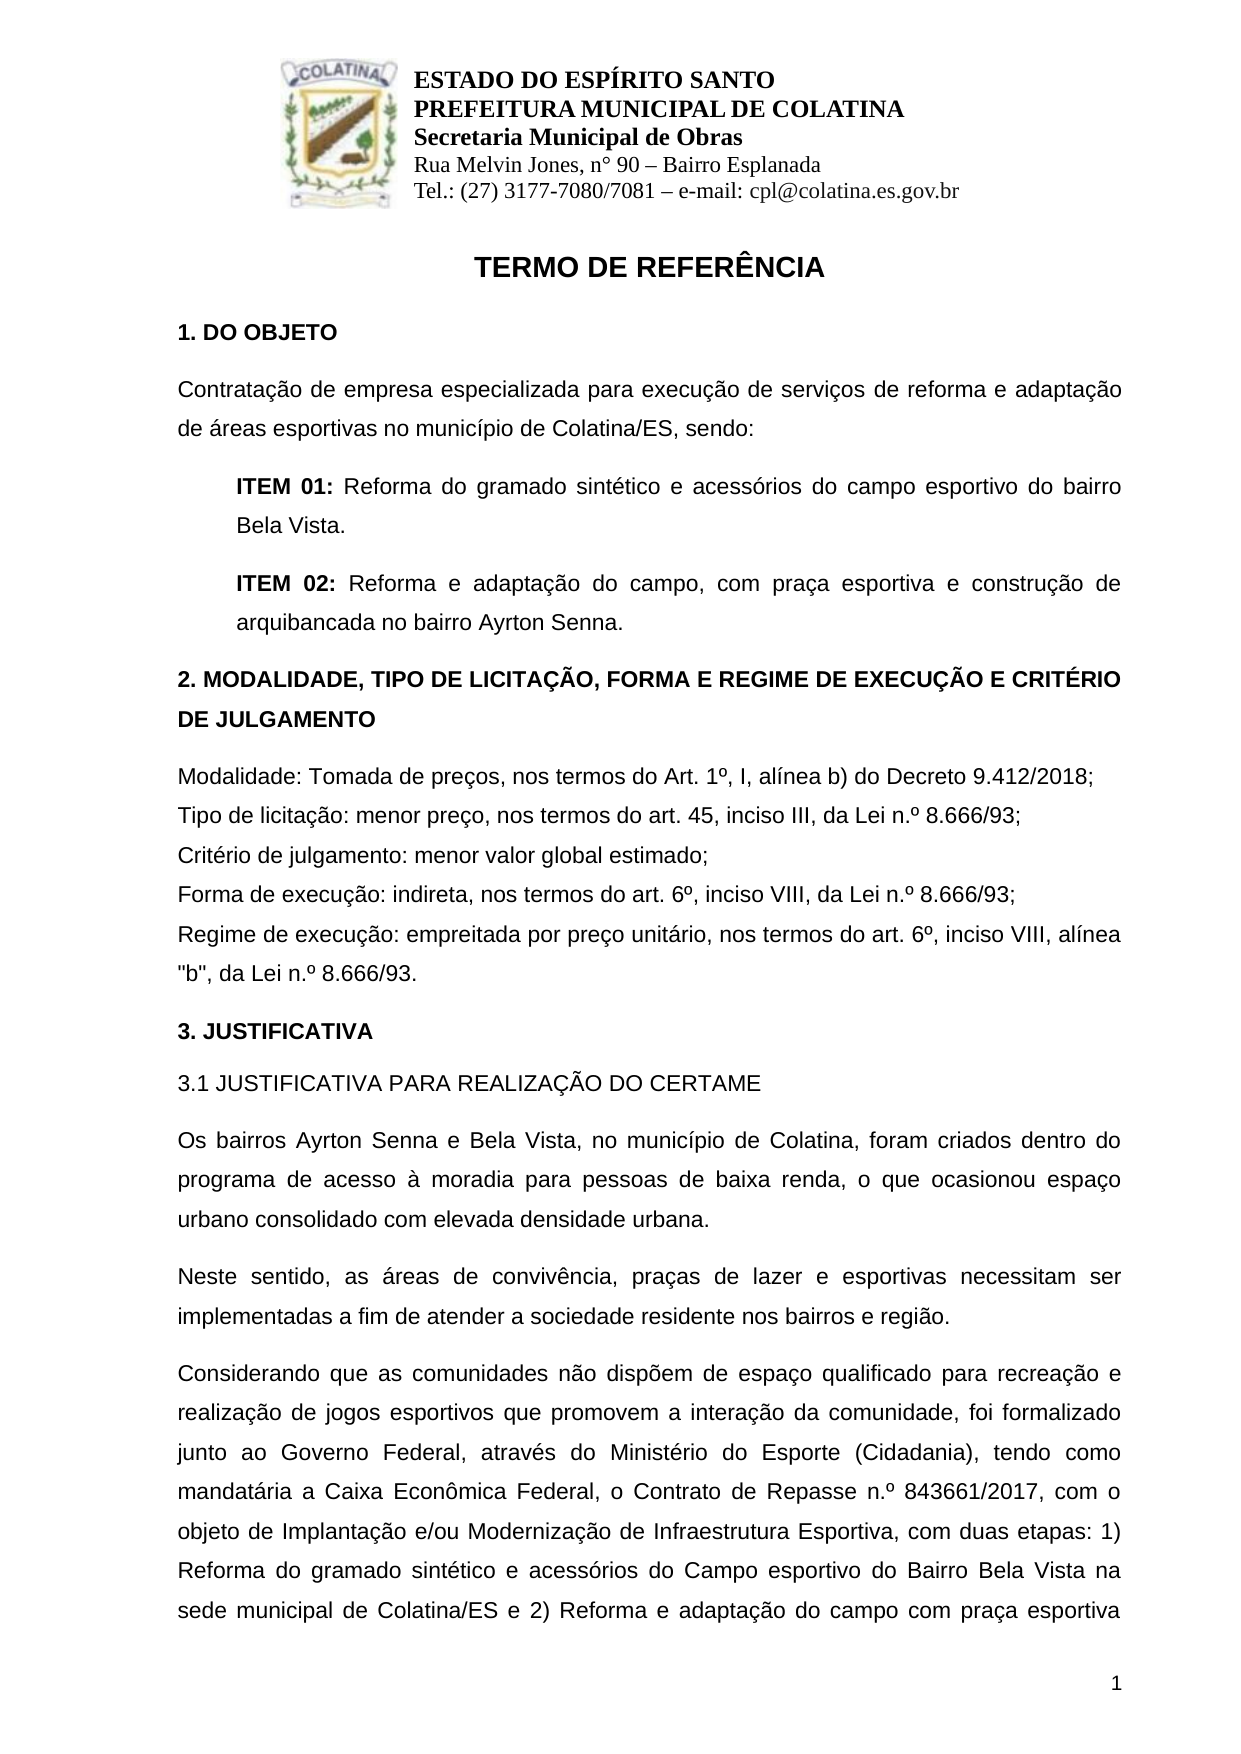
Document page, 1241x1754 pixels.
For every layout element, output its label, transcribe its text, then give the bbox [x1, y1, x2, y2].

text ITEM 01: Reforma do gramado sintético e acessórios do campo esportivo do bairro Bela Vista. [236, 473, 1122, 538]
text Contratação de empresa especializada para execução de serviços de reforma e adaptação de áreas esportivas no município de Colatina/ES, sendo: [177, 376, 1122, 442]
text 2. MODALIDADE, TIPO DE LICITAÇÃO, FORMA E REGIME DE EXECUÇÃO E CRITÉRIO DE JULGAMENTO [177, 666, 1122, 732]
text Forma de execução: indireta, nos termos do art. 6º, inciso VIII, da Lei n.º 8.666/93; [177, 881, 1122, 908]
text Os bairros Ayrton Senna e Bela Vista, no município de Colatina, foram criados dentro do programa de acesso à moradia para pessoas de baixa renda, o que ocasionou espaço urbano consolidado com elevada densidade urbana. [177, 1127, 1122, 1232]
text Regime de execução: empreitada por preço unitário, nos termos do art. 6º, inciso VIII, alínea "b", da Lei n.º 8.666/93. [177, 921, 1122, 987]
picture [280, 58, 398, 209]
text Critério de julgamento: menor valor global estimado; [177, 842, 1122, 868]
text ITEM 02: Reforma e adaptação do campo, com praça esportiva e construção de arquibancada no bairro Ayrton Senna. [236, 569, 1122, 635]
text 1. DO OBJETO [177, 319, 1122, 345]
text Modalidade: Tomada de preços, nos termos do Art. 1º, I, alínea b) do Decreto 9.412/2018; [177, 763, 1122, 789]
text Tipo de licitação: menor preço, nos termos do art. 45, inciso III, da Lei n.º 8.666/93; [177, 802, 1122, 829]
text Neste sentido, as áreas de convivência, praças de lazer e esportivas necessitam ser implementadas a fim de atender a sociedade residente nos bairros e região. [177, 1263, 1122, 1329]
text 3. JUSTIFICATIVA [177, 1018, 1122, 1044]
text 3.1 JUSTIFICATIVA PARA REALIZAÇÃO DO CERTAME [177, 1070, 1122, 1096]
text TERMO DE REFERÊNCIA [177, 251, 1122, 284]
